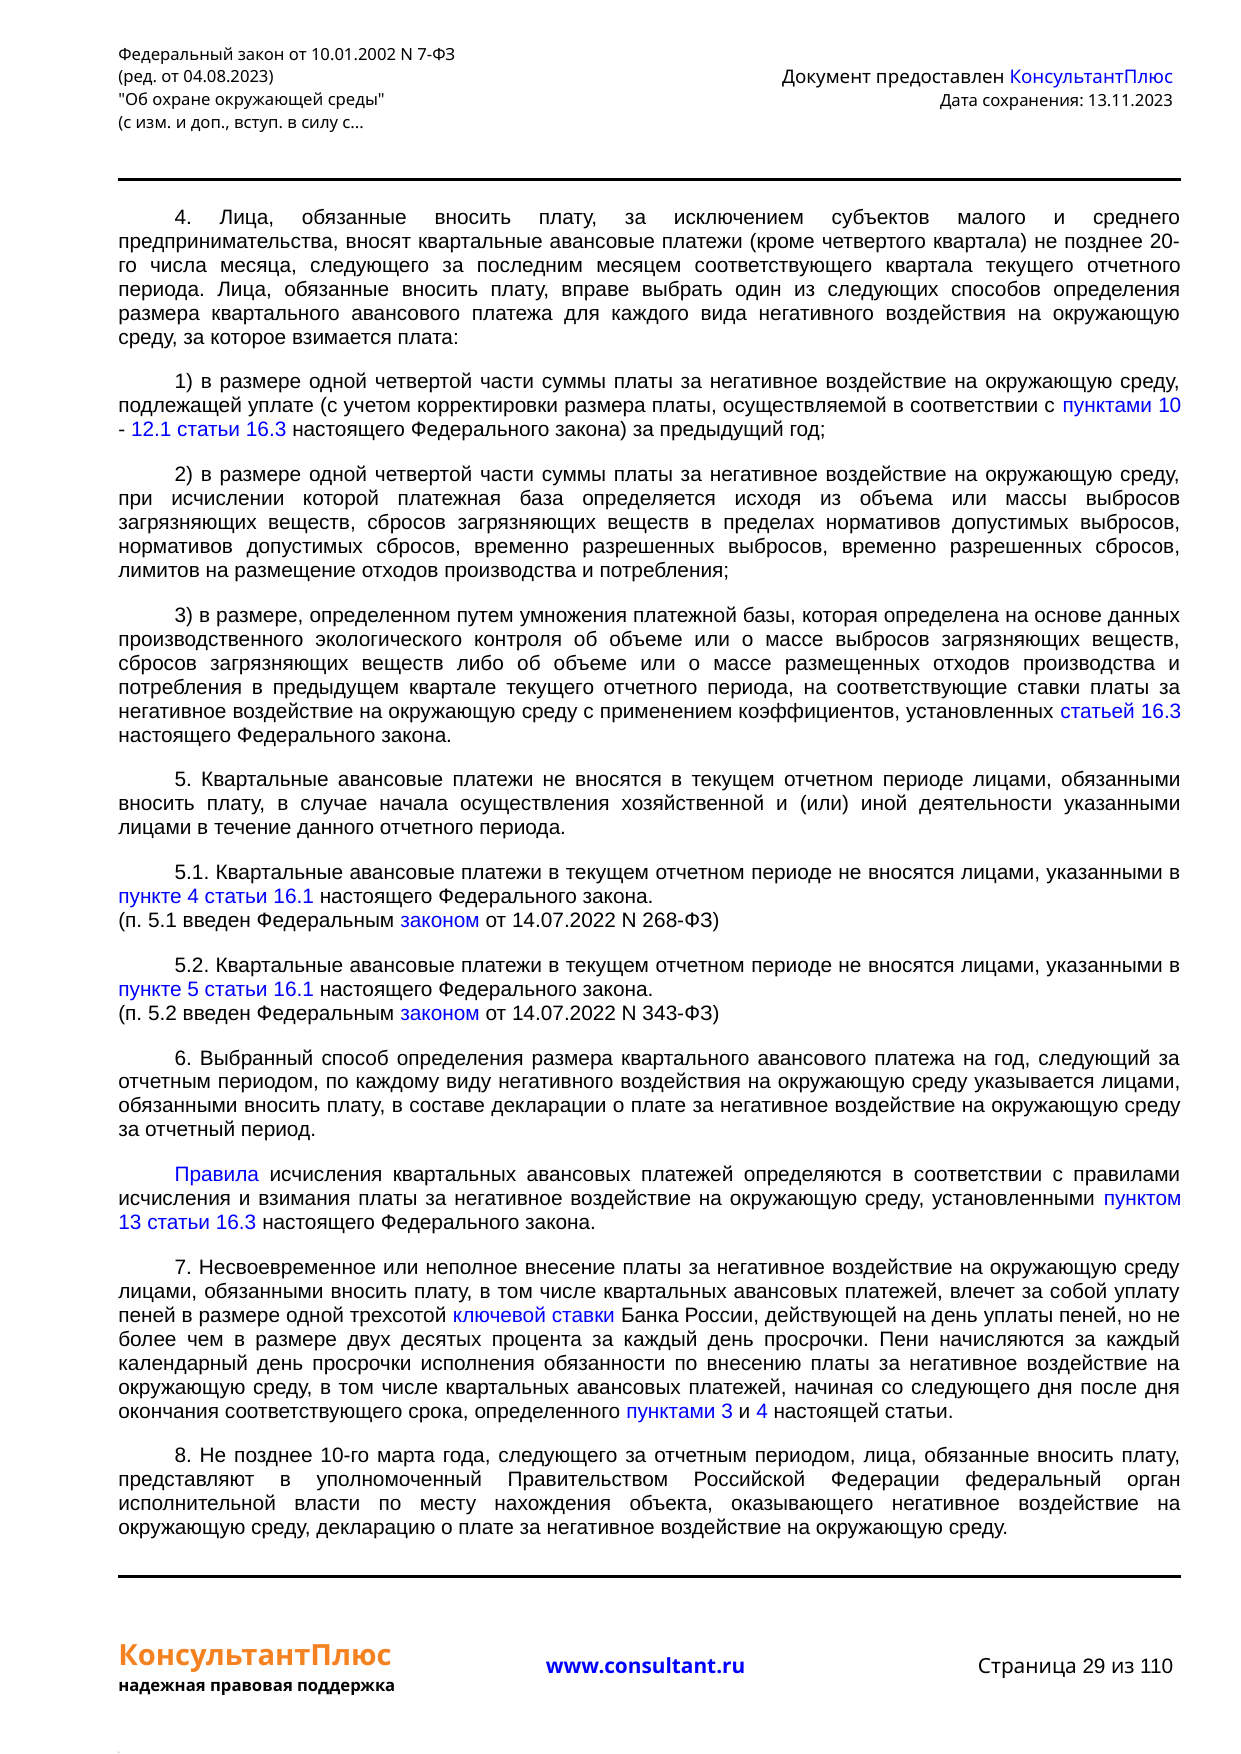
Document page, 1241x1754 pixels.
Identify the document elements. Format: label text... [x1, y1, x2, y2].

text 2) в размере одной четвертой части суммы платы за негативное воздействие на окружающую среду, при исчислении которой платежная база определяется исходя из объема или массы выбросов загрязняющих веществ, сбросов загрязняющих веществ в пределах нормативов допустимых выбросов, нормативов допустимых сбросов, временно разрешенных выбросов, временно разрешенных сбросов, лимитов на размещение отходов производства и потребления; [118, 462, 1181, 582]
text 5. Квартальные авансовые платежи не вносятся в текущем отчетном периоде лицами, обязанными вносить плату, в случае начала осуществления хозяйственной и (или) иной деятельности указанными лицами в течение данного отчетного периода. [118, 767, 1181, 839]
text (п. 5.2 введен Федеральным законом от 14.07.2022 N 343-ФЗ) [118, 1001, 1181, 1024]
text (п. 5.1 введен Федеральным законом от 14.07.2022 N 268-ФЗ) [118, 908, 1181, 932]
text 8. Не позднее 10-го марта года, следующего за отчетным периодом, лица, обязанные вносить плату, представляют в уполномоченный Правительством Российской Федерации федеральный орган исполнительной власти по месту нахождения объекта, оказывающего негативное воздействие на окружающую среду, декларацию о плате за негативное воздействие на окружающую среду. [118, 1443, 1181, 1539]
text 3) в размере, определенном путем умножения платежной базы, которая определена на основе данных производственного экологического контроля об объеме или о массе выбросов загрязняющих веществ, сбросов загрязняющих веществ либо об объеме или о массе размещенных отходов производства и потребления в предыдущем квартале текущего отчетного периода, на соответствующие ставки платы за негативное воздействие на окружающую среду с применением коэффициентов, установленных статьей 16.3 настоящего Федерального закона. [118, 603, 1181, 746]
text 5.1. Квартальные авансовые платежи в текущем отчетном периоде не вносятся лицами, указанными в пункте 4 статьи 16.1 настоящего Федерального закона. [118, 860, 1181, 908]
text 7. Несвоевременное или неполное внесение платы за негативное воздействие на окружающую среду лицами, обязанными вносить плату, в том числе квартальных авансовых платежей, влечет за собой уплату пеней в размере одной трехсотой ключевой ставки Банка России, действующей на день уплаты пеней, но не более чем в размере двух десятых процента за каждый день просрочки. Пени начисляются за каждый календарный день просрочки исполнения обязанности по внесению платы за негативное воздействие на окружающую среду, в том числе квартальных авансовых платежей, начиная со следующего дня после дня окончания соответствующего срока, определенного пунктами 3 и 4 настоящей статьи. [118, 1255, 1181, 1422]
text 6. Выбранный способ определения размера квартального авансового платежа на год, следующий за отчетным периодом, по каждому виду негативного воздействия на окружающую среду указывается лицами, обязанными вносить плату, в составе декларации о плате за негативное воздействие на окружающую среду за отчетный период. [118, 1045, 1181, 1141]
text Правила исчисления квартальных авансовых платежей определяются в соответствии с правилами исчисления и взимания платы за негативное воздействие на окружающую среду, установленными пунктом 13 статьи 16.3 настоящего Федерального закона. [118, 1162, 1181, 1234]
text 4. Лица, обязанные вносить плату, за исключением субъектов малого и среднего предпринимательства, вносят квартальные авансовые платежи (кроме четвертого квартала) не позднее 20-го числа месяца, следующего за последним месяцем соответствующего квартала текущего отчетного периода. Лица, обязанные вносить плату, вправе выбрать один из следующих способов определения размера квартального авансового платежа для каждого вида негативного воздействия на окружающую среду, за которое взимается плата: [118, 205, 1181, 348]
text 5.2. Квартальные авансовые платежи в текущем отчетном периоде не вносятся лицами, указанными в пункте 5 статьи 16.1 настоящего Федерального закона. [118, 953, 1181, 1001]
text 1) в размере одной четвертой части суммы платы за негативное воздействие на окружающую среду, подлежащей уплате (с учетом корректировки размера платы, осуществляемой в соответствии с пунктами 10 - 12.1 статьи 16.3 настоящего Федерального закона) за предыдущий год; [118, 369, 1181, 441]
